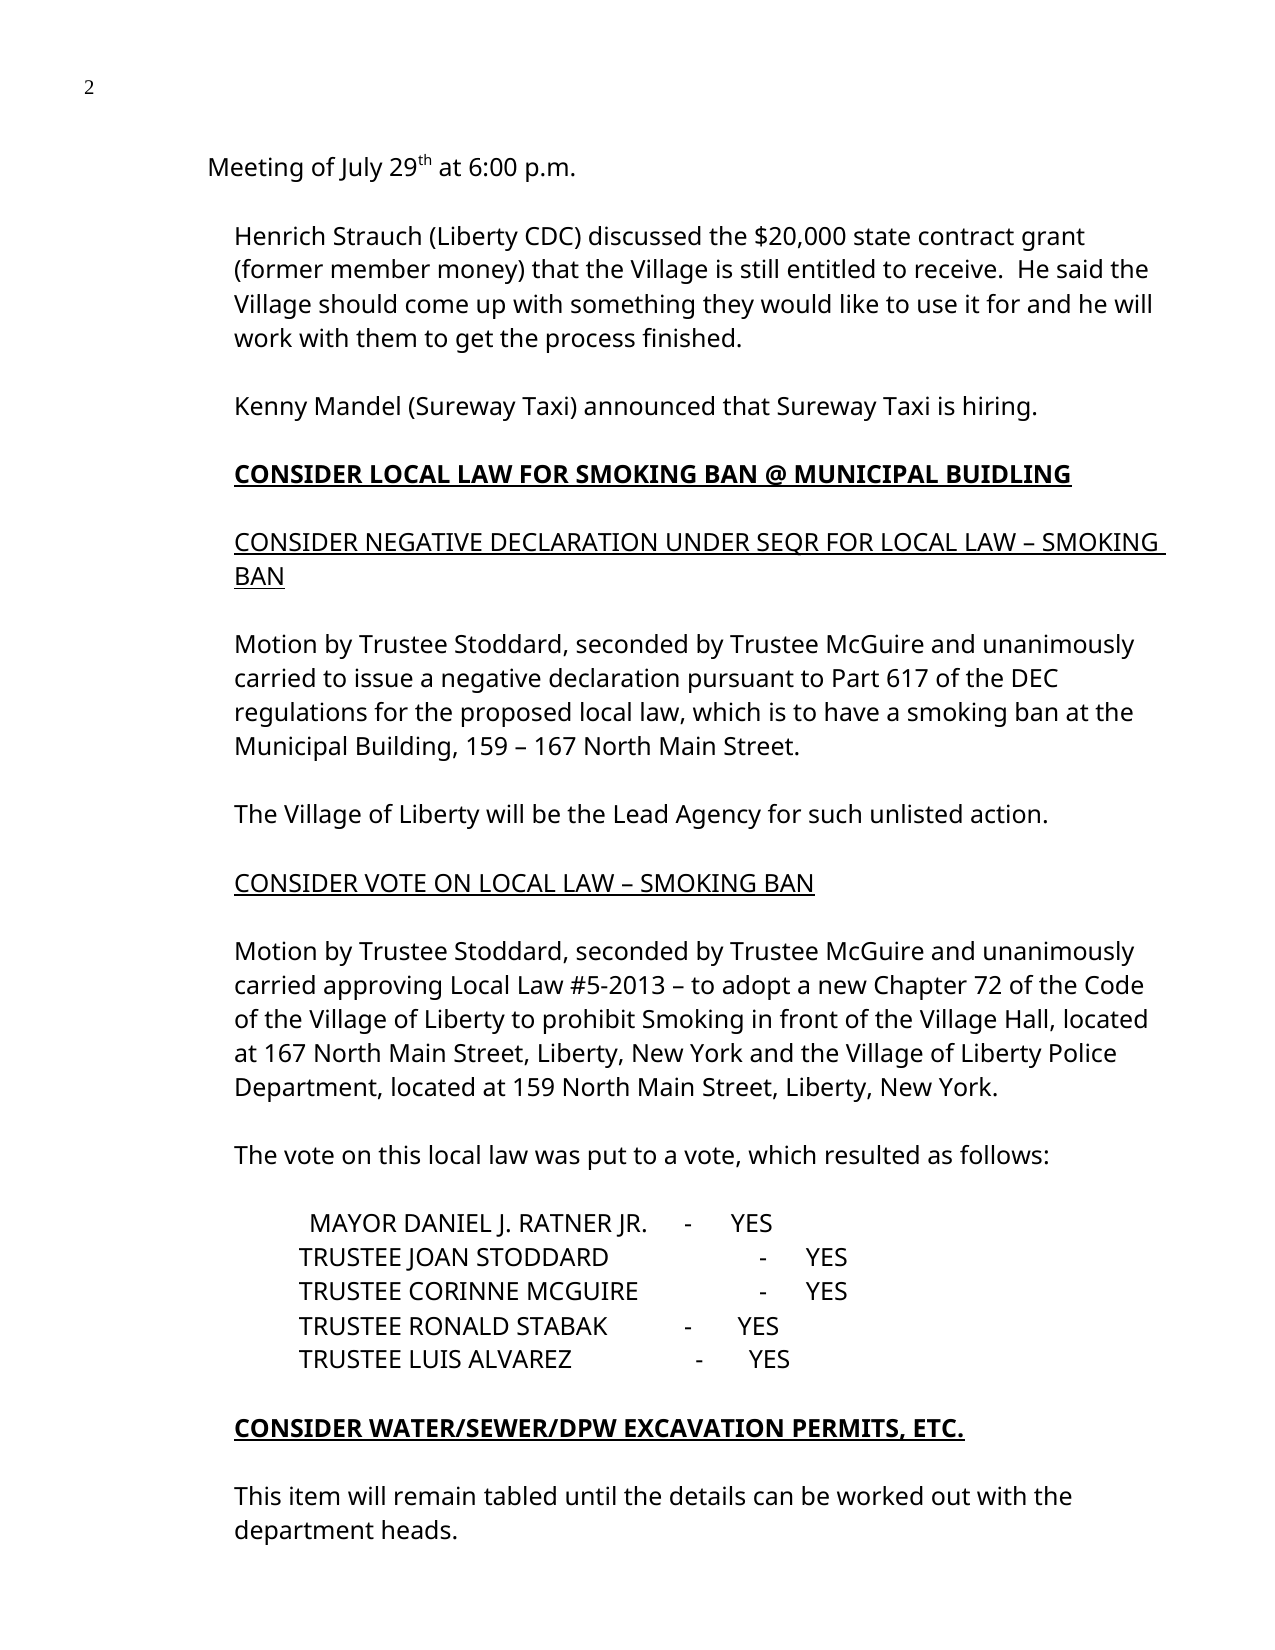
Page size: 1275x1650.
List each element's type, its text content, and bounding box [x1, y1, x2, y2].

text CONSIDER LOCAL LAW FOR SMOKING BAN @ MUNICIPAL BUIDLING [234, 457, 1170, 491]
text TRUSTEE LUIS ALVAREZ - YES [234, 1342, 1170, 1376]
text Motion by Trustee Stoddard, seconded by Trustee McGuire and unanimously carried approving Local Law #5-2013 – to adopt a new Chapter 72 of the Code of the Village of Liberty to prohibit Smoking in front of the Village Hall, located at 167 North Main Street, Liberty, New York and the Village of Liberty Police Department, located at 159 North Main Street, Liberty, New York. [234, 933, 1170, 1104]
text The Village of Liberty will be the Lead Agency for such unlisted action. [234, 797, 1170, 831]
text Kenny Mandel (Sureway Taxi) announced that Sureway Taxi is hiring. [84, 388, 1170, 422]
text Motion by Trustee Stoddard, seconded by Trustee McGuire and unanimously carried to issue a negative declaration pursuant to Part 617 of the DEC regulations for the proposed local law, which is to have a smoking ban at the Municipal Building, 159 – 167 North Main Street. [234, 627, 1170, 763]
text CONSIDER NEGATIVE DECLARATION UNDER SEQR FOR LOCAL LAW – SMOKING BAN [234, 525, 1170, 593]
text The vote on this local law was put to a vote, which resulted as follows: [234, 1138, 1170, 1172]
text CONSIDER WATER/SEWER/DPW EXCAVATION PERMITS, ETC. [234, 1410, 1170, 1444]
text Meeting of July 29th at 6:00 p.m. [84, 150, 1170, 184]
text MAYOR DANIEL J. RATNER JR. - YES [234, 1206, 1170, 1240]
text CONSIDER VOTE ON LOCAL LAW – SMOKING BAN [234, 865, 1170, 899]
text TRUSTEE CORINNE MCGUIRE - YES [234, 1274, 1170, 1308]
text This item will remain tabled until the details can be worked out with the department heads. [234, 1478, 1170, 1547]
text TRUSTEE RONALD STABAK - YES [234, 1308, 1170, 1342]
text TRUSTEE JOAN STODDARD - YES [234, 1240, 1170, 1274]
text Henrich Strauch (Liberty CDC) discussed the $20,000 state contract grant (former member money) that the Village is still entitled to receive. He said the Village should come up with something they would like to use it for and he will work with them to get the process finished. [234, 218, 1170, 354]
